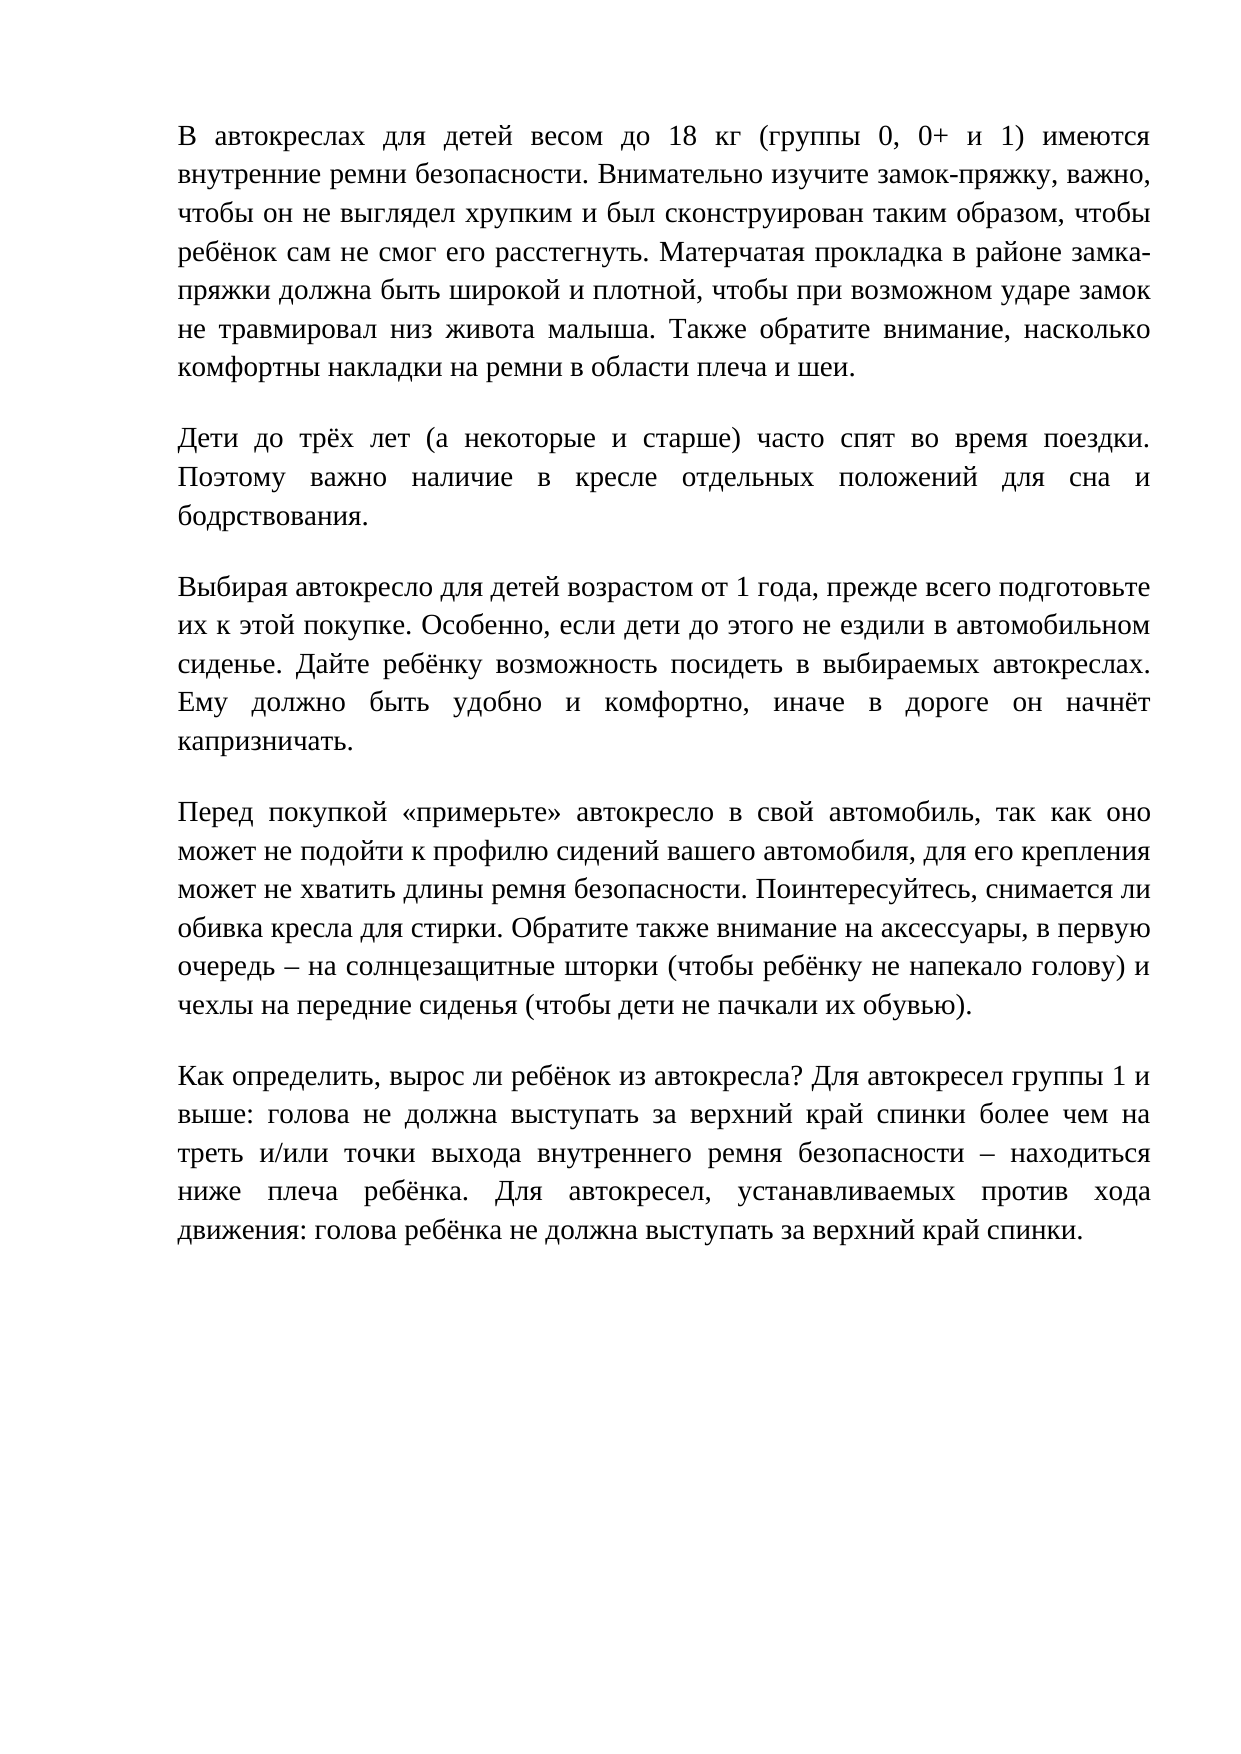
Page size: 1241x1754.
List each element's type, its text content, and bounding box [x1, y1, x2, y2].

text Перед покупкой «примерьте» автокресло в свой автомобиль, так как оно может не подойти к профилю сидений вашего автомобиля, для его крепления может не хватить длины ремня безопасности. Поинтересуйтесь, снимается ли обивка кресла для стирки. Обратите также внимание на аксессуары, в первую очередь – на солнцезащитные шторки (чтобы ребёнку не напекало голову) и чехлы на передние сиденья (чтобы дети не пачкали их обувью). [177, 794, 1152, 1020]
text Выбирая автокресло для детей возрастом от 1 года, прежде всего подготовьте их к этой покупке. Особенно, если дети до этого не ездили в автомобильном сиденье. Дайте ребёнку возможность посидеть в выбираемых автокреслах. Ему должно быть удобно и комфортно, иначе в дороге он начнёт капризничать. [177, 569, 1152, 756]
text Как определить, вырос ли ребёнок из автокресла? Для автокресел группы 1 и выше: голова не должна выступать за верхний край спинки более чем на треть и/или точки выхода внутреннего ремня безопасности – находиться ниже плеча ребёнка. Для автокресел, устанавливаемых против хода движения: голова ребёнка не должна выступать за верхний край спинки. [177, 1058, 1152, 1246]
text В автокреслах для детей весом до 18 кг (группы 0, 0+ и 1) имеются внутренние ремни безопасности. Внимательно изучите замок-пряжку, важно, чтобы он не выглядел хрупким и был сконструирован таким образом, чтобы ребёнок сам не смог его расстегнуть. Матерчатая прокладка в районе замка-пряжки должна быть широкой и плотной, чтобы при возможном ударе замок не травмировал низ живота малыша. Также обратите внимание, насколько комфортны накладки на ремни в области плеча и шеи. [177, 118, 1152, 383]
text Дети до трёх лет (а некоторые и старше) часто спят во время поездки. Поэтому важно наличие в кресле отдельных положений для сна и бодрствования. [177, 421, 1152, 531]
